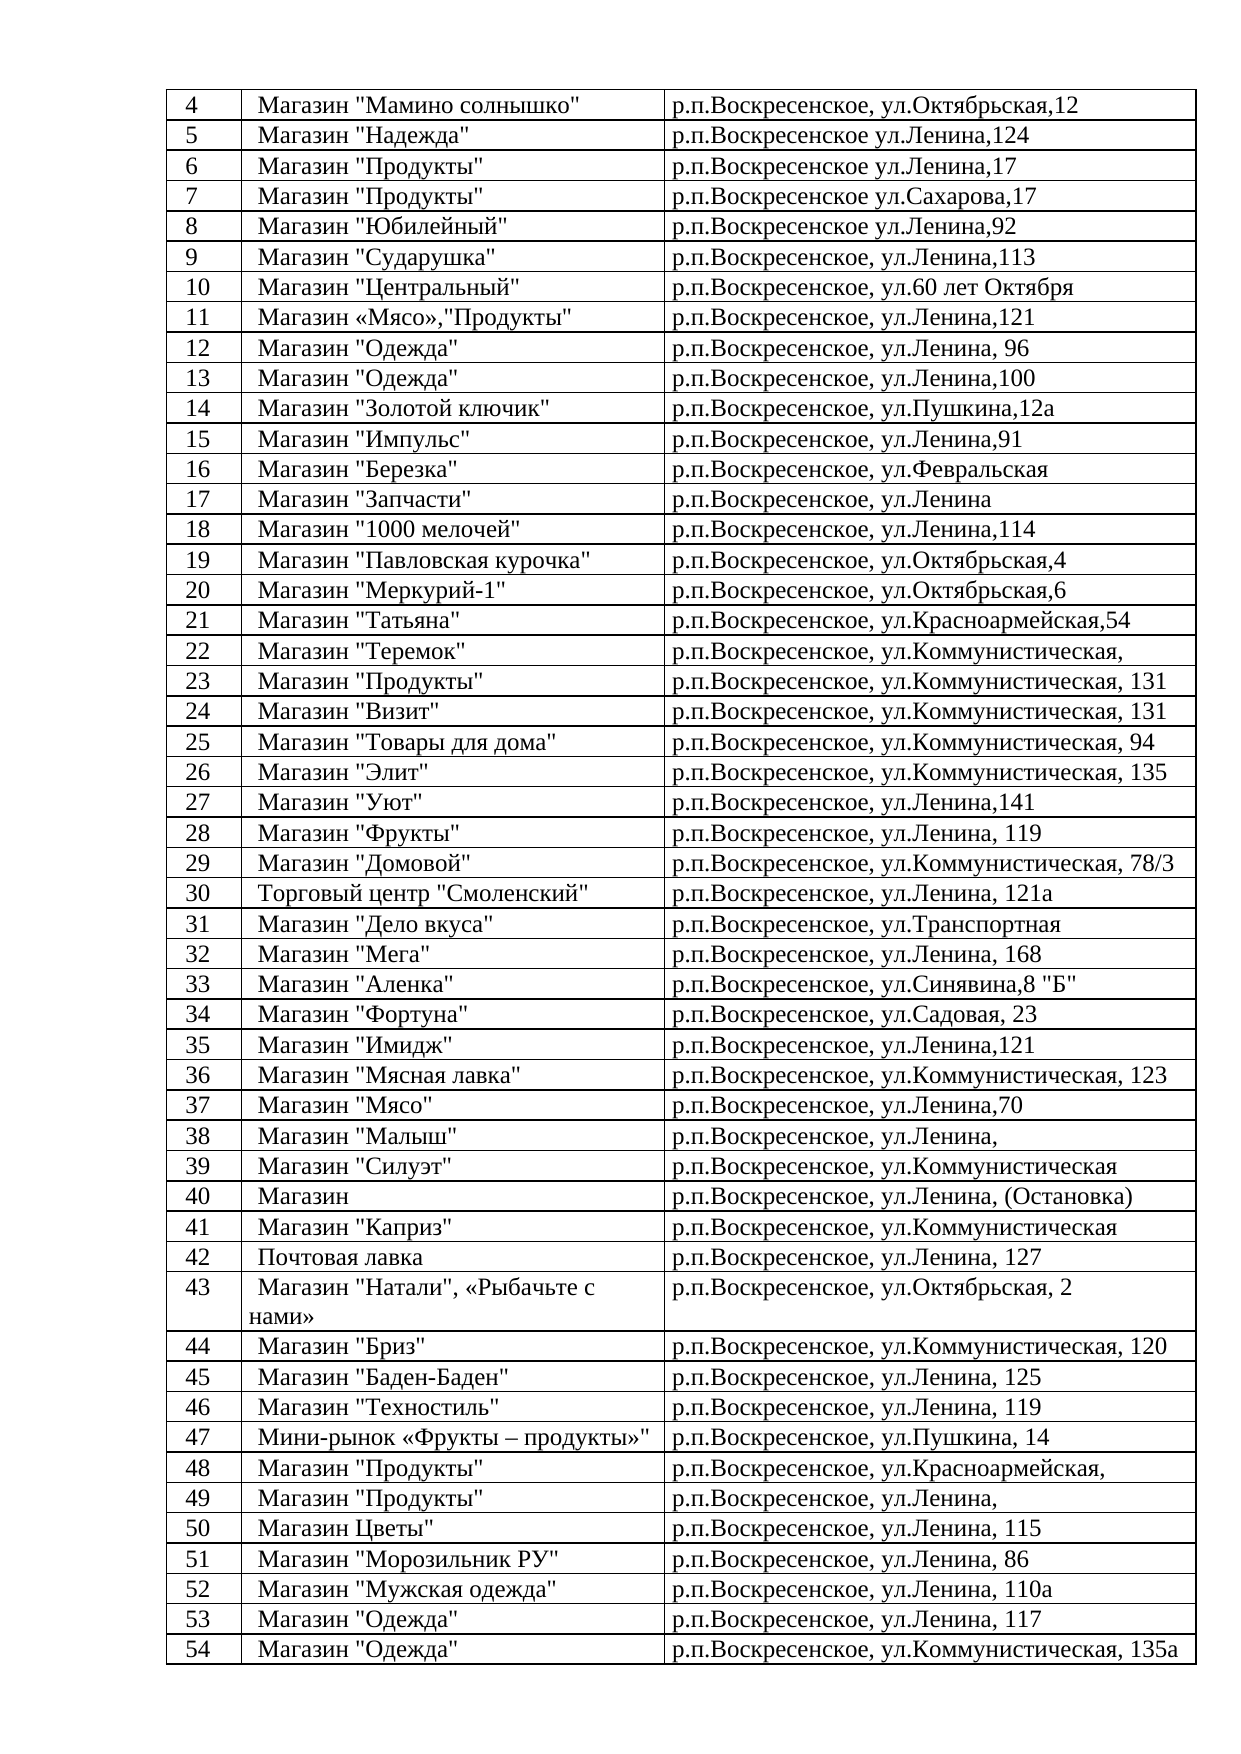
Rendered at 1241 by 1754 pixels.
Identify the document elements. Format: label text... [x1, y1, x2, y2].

table_cell р.п.Воскресенское, ул.Ленина, (Остановка) [665, 1182, 1195, 1210]
table_cell р.п.Воскресенское, ул.Ленина [665, 484, 1195, 513]
table_cell Магазин "Надежда" [242, 121, 664, 149]
table_cell р.п.Воскресенское, ул.Коммунистическая, 123 [665, 1060, 1195, 1089]
table_cell 32 [167, 939, 241, 968]
table_cell 4 [167, 90, 241, 119]
table_cell Магазин "Домовой" [242, 848, 664, 877]
table_cell Магазин "Импульс" [242, 424, 664, 452]
table_cell Магазин "Мясная лавка" [242, 1060, 664, 1089]
table_cell Магазин [242, 1182, 664, 1210]
table_cell р.п.Воскресенское, ул.Коммунистическая, 135 [665, 757, 1195, 786]
table_cell 12 [167, 333, 241, 361]
table_cell Магазин "Мамино солнышко" [242, 90, 664, 119]
table_cell 42 [167, 1242, 241, 1271]
table_cell Магазин "Сударушка" [242, 242, 664, 271]
table_cell р.п.Воскресенское, ул.Ленина,121 [665, 302, 1195, 331]
table_cell Магазин "Малыш" [242, 1121, 664, 1149]
table_cell р.п.Воскресенское, ул.Ленина, 119 [665, 1392, 1195, 1421]
table_cell р.п.Воскресенское, ул.Ленина,91 [665, 424, 1195, 452]
table_cell р.п.Воскресенское, ул.Синявина,8 "Б" [665, 969, 1195, 998]
table_cell 43 [167, 1272, 241, 1330]
table_cell Магазин "Дело вкуса" [242, 909, 664, 937]
table_cell р.п.Воскресенское, ул.Октябрьская,4 [665, 545, 1195, 574]
table_cell Магазин "Баден-Баден" [242, 1362, 664, 1391]
table_cell 31 [167, 909, 241, 937]
table_cell 5 [167, 121, 241, 149]
table_cell Магазин "Одежда" [242, 1604, 664, 1633]
table_cell 30 [167, 878, 241, 907]
table_cell 44 [167, 1332, 241, 1360]
table_cell Магазин "Силуэт" [242, 1151, 664, 1180]
table_cell р.п.Воскресенское ул.Сахарова,17 [665, 181, 1195, 210]
table_cell Магазин "Каприз" [242, 1212, 664, 1241]
table_cell р.п.Воскресенское, ул.Ленина, 125 [665, 1362, 1195, 1391]
table_cell 50 [167, 1513, 241, 1542]
table_cell р.п.Воскресенское, ул.Февральская [665, 454, 1195, 483]
table_cell Магазин "Имидж" [242, 1030, 664, 1059]
table_cell Магазин "Мясо" [242, 1091, 664, 1119]
table_cell р.п.Воскресенское, ул.Коммунистическая [665, 1212, 1195, 1241]
table_cell Магазин "Одежда" [242, 333, 664, 361]
table_cell Магазин «Мясо»,"Продукты" [242, 302, 664, 331]
table_cell 34 [167, 1000, 241, 1028]
table_cell р.п.Воскресенское, ул.Коммунистическая [665, 1151, 1195, 1180]
table_cell 7 [167, 181, 241, 210]
table_cell 24 [167, 697, 241, 725]
table_cell Почтовая лавка [242, 1242, 664, 1271]
table_cell р.п.Воскресенское, ул.Октябрьская, 2 [665, 1272, 1195, 1330]
table_cell р.п.Воскресенское, ул.Транспортная [665, 909, 1195, 937]
table_cell 49 [167, 1483, 241, 1512]
table_cell Магазин "Элит" [242, 757, 664, 786]
table_cell 35 [167, 1030, 241, 1059]
table_cell р.п.Воскресенское, ул.Октябрьская,6 [665, 575, 1195, 604]
table_cell р.п.Воскресенское, ул.Красноармейская,54 [665, 606, 1195, 634]
table_cell р.п.Воскресенское, ул.Коммунистическая, 131 [665, 666, 1195, 695]
table_cell Магазин "Татьяна" [242, 606, 664, 634]
table_cell Магазин "Запчасти" [242, 484, 664, 513]
table_cell 18 [167, 515, 241, 543]
table_cell 45 [167, 1362, 241, 1391]
table_cell р.п.Воскресенское, ул.Ленина,113 [665, 242, 1195, 271]
table_cell Магазин "Фортуна" [242, 1000, 664, 1028]
table_cell 9 [167, 242, 241, 271]
table_cell Торговый центр "Смоленский" [242, 878, 664, 907]
table_cell р.п.Воскресенское, ул.Ленина,141 [665, 787, 1195, 816]
table_cell Магазин "Уют" [242, 787, 664, 816]
table_cell р.п.Воскресенское, ул.Ленина, 110а [665, 1574, 1195, 1603]
table_cell р.п.Воскресенское, ул.Пушкина,12а [665, 393, 1195, 422]
table_cell Магазин "1000 мелочей" [242, 515, 664, 543]
table_cell Магазин "Мега" [242, 939, 664, 968]
table_cell 38 [167, 1121, 241, 1149]
table_cell Магазин "Продукты" [242, 1483, 664, 1512]
table_cell р.п.Воскресенское, ул.Ленина, [665, 1121, 1195, 1149]
table_cell р.п.Воскресенское, ул.Ленина,100 [665, 363, 1195, 392]
table_cell Магазин "Павловская курочка" [242, 545, 664, 574]
table_cell р.п.Воскресенское, ул.Коммунистическая, [665, 636, 1195, 664]
table_cell 14 [167, 393, 241, 422]
table_cell 48 [167, 1453, 241, 1481]
table_cell 36 [167, 1060, 241, 1089]
table_cell Магазин "Продукты" [242, 1453, 664, 1481]
table_cell 27 [167, 787, 241, 816]
table_cell Магазин "Золотой ключик" [242, 393, 664, 422]
table_cell 29 [167, 848, 241, 877]
table_cell 21 [167, 606, 241, 634]
table_cell Магазин "Теремок" [242, 636, 664, 664]
table_cell Магазин "Юбилейный" [242, 212, 664, 240]
table_cell р.п.Воскресенское, ул.Ленина,114 [665, 515, 1195, 543]
table_cell 19 [167, 545, 241, 574]
table_cell Магазин "Продукты" [242, 666, 664, 695]
table_cell р.п.Воскресенское, ул.Коммунистическая, 120 [665, 1332, 1195, 1360]
table_cell Магазин "Березка" [242, 454, 664, 483]
table_cell р.п.Воскресенское ул.Ленина,124 [665, 121, 1195, 149]
table_cell Мини-рынок «Фрукты – продукты»" [242, 1422, 664, 1451]
table_cell 15 [167, 424, 241, 452]
table_cell 37 [167, 1091, 241, 1119]
table_cell р.п.Воскресенское, ул.Ленина, 117 [665, 1604, 1195, 1633]
table_cell 11 [167, 302, 241, 331]
table_cell р.п.Воскресенское, ул.Ленина,70 [665, 1091, 1195, 1119]
table_cell 16 [167, 454, 241, 483]
table_cell Магазин "Визит" [242, 697, 664, 725]
table_cell р.п.Воскресенское, ул.Коммунистическая, 78/3 [665, 848, 1195, 877]
table_cell 40 [167, 1182, 241, 1210]
table_cell р.п.Воскресенское, ул.Ленина, 86 [665, 1544, 1195, 1572]
table_cell 8 [167, 212, 241, 240]
table_cell Магазин "Техностиль" [242, 1392, 664, 1421]
table_cell р.п.Воскресенское, ул.Пушкина, 14 [665, 1422, 1195, 1451]
table_cell р.п.Воскресенское, ул.Коммунистическая, 94 [665, 727, 1195, 756]
table_cell 54 [167, 1635, 241, 1663]
table_cell р.п.Воскресенское, ул.Красноармейская, [665, 1453, 1195, 1481]
table_cell 33 [167, 969, 241, 998]
table_cell Магазин "Морозильник РУ" [242, 1544, 664, 1572]
table_cell р.п.Воскресенское ул.Ленина,92 [665, 212, 1195, 240]
table_cell Магазин "Одежда" [242, 363, 664, 392]
table_cell 25 [167, 727, 241, 756]
table_cell Магазин "Товары для дома" [242, 727, 664, 756]
table_cell 52 [167, 1574, 241, 1603]
table_cell Магазин "Центральный" [242, 272, 664, 301]
table_cell Магазин "Продукты" [242, 181, 664, 210]
table_cell 46 [167, 1392, 241, 1421]
table_cell 51 [167, 1544, 241, 1572]
table_cell 28 [167, 818, 241, 846]
table_cell Магазин "Продукты" [242, 151, 664, 179]
table_cell Магазин "Одежда" [242, 1635, 664, 1663]
table_cell р.п.Воскресенское, ул.Коммунистическая, 131 [665, 697, 1195, 725]
table_cell 26 [167, 757, 241, 786]
table_cell Магазин "Натали", «Рыбачьте с нами» [242, 1272, 664, 1330]
table_cell 53 [167, 1604, 241, 1633]
table_cell р.п.Воскресенское, ул.Садовая, 23 [665, 1000, 1195, 1028]
table_cell 47 [167, 1422, 241, 1451]
table_cell 10 [167, 272, 241, 301]
table_cell р.п.Воскресенское, ул.60 лет Октября [665, 272, 1195, 301]
table_cell р.п.Воскресенское, ул.Ленина, 119 [665, 818, 1195, 846]
table_cell р.п.Воскресенское, ул.Октябрьская,12 [665, 90, 1195, 119]
table_cell р.п.Воскресенское, ул.Ленина, 168 [665, 939, 1195, 968]
table_cell р.п.Воскресенское, ул.Ленина,121 [665, 1030, 1195, 1059]
table_cell Магазин "Аленка" [242, 969, 664, 998]
table_cell 17 [167, 484, 241, 513]
table_cell Магазин "Меркурий-1" [242, 575, 664, 604]
table_cell Магазин "Фрукты" [242, 818, 664, 846]
table_cell 23 [167, 666, 241, 695]
table_cell р.п.Воскресенское, ул.Коммунистическая, 135а [665, 1635, 1195, 1663]
table_cell 13 [167, 363, 241, 392]
table_cell Магазин "Мужская одежда" [242, 1574, 664, 1603]
table_cell 6 [167, 151, 241, 179]
table_cell Магазин Цветы" [242, 1513, 664, 1542]
table_cell 22 [167, 636, 241, 664]
table_cell р.п.Воскресенское, ул.Ленина, 121а [665, 878, 1195, 907]
table_cell 41 [167, 1212, 241, 1241]
table_cell 39 [167, 1151, 241, 1180]
table_cell 20 [167, 575, 241, 604]
table_cell р.п.Воскресенское ул.Ленина,17 [665, 151, 1195, 179]
table_cell р.п.Воскресенское, ул.Ленина, 96 [665, 333, 1195, 361]
table_cell р.п.Воскресенское, ул.Ленина, [665, 1483, 1195, 1512]
table_cell Магазин "Бриз" [242, 1332, 664, 1360]
table_cell р.п.Воскресенское, ул.Ленина, 115 [665, 1513, 1195, 1542]
table_cell р.п.Воскресенское, ул.Ленина, 127 [665, 1242, 1195, 1271]
